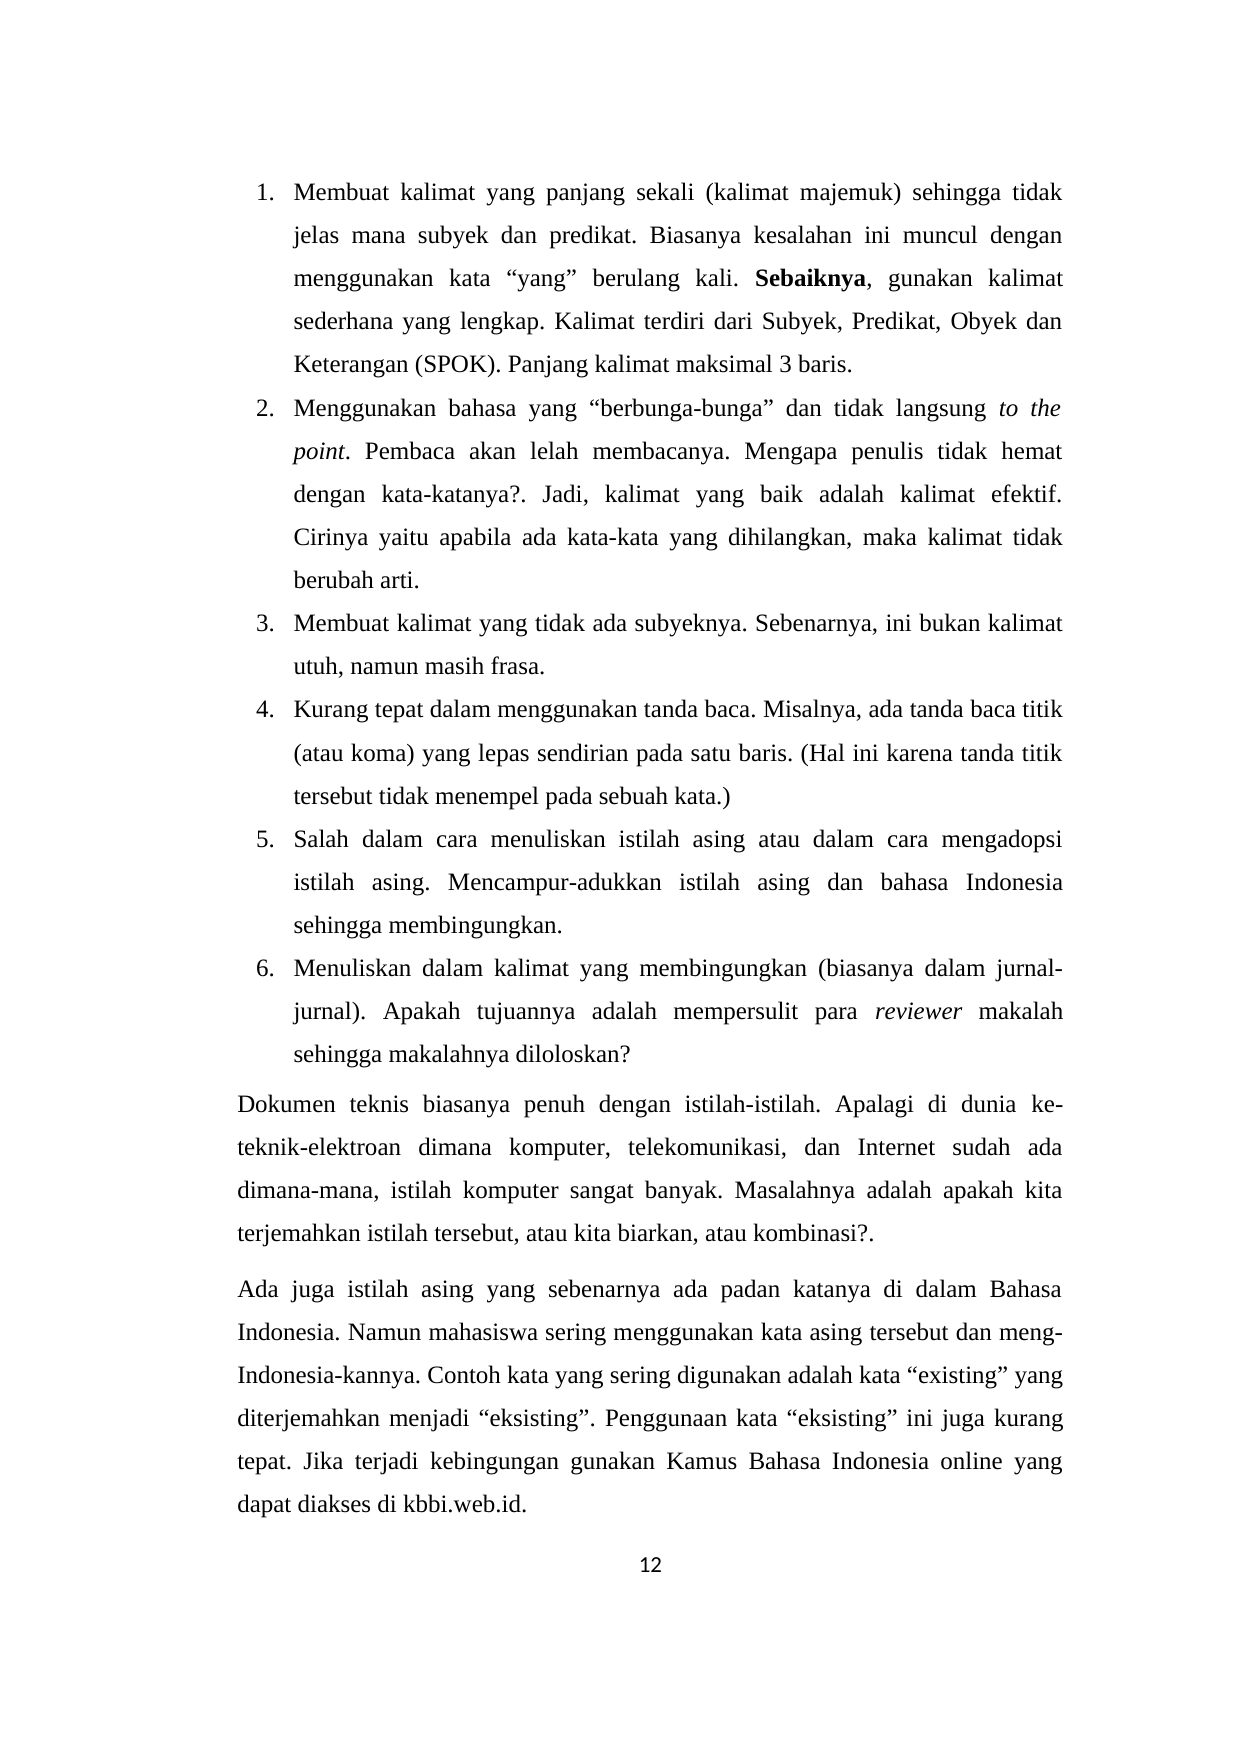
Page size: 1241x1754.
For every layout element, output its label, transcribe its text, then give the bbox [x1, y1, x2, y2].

list Membuat kalimat yang tidak ada subyeknya. Sebenarnya, ini bukan kalimat utuh, namun masih frasa. [256, 608, 1063, 680]
text Ada juga istilah asing yang sebenarnya ada padan katanya di dalam Bahasa Indonesia. Namun mahasiswa sering menggunakan kata asing tersebut dan meng-Indonesia-kannya. Contoh kata yang sering digunakan adalah kata “existing” yang diterjemahkan menjadi “eksisting”. Penggunaan kata “eksisting” ini juga kurang tepat. Jika terjadi kebingungan gunakan Kamus Bahasa Indonesia online yang dapat diakses di kbbi.web.id. [237, 1274, 1063, 1518]
list Kurang tepat dalam menggunakan tanda baca. Misalnya, ada tanda baca titik (atau koma) yang lepas sendirian pada satu baris. (Hal ini karena tanda titik tersebut tidak menempel pada sebuah kata.) [256, 694, 1063, 809]
list Menuliskan dalam kalimat yang membingungkan (biasanya dalam jurnal-jurnal). Apakah tujuannya adalah mempersulit para reviewer makalah sehingga makalahnya diloloskan? [256, 953, 1063, 1068]
text Dokumen teknis biasanya penuh dengan istilah-istilah. Apalagi di dunia ke-teknik-elektroan dimana komputer, telekomunikasi, dan Internet sudah ada dimana-mana, istilah komputer sangat banyak. Masalahnya adalah apakah kita terjemahkan istilah tersebut, atau kita biarkan, atau kombinasi?. [237, 1089, 1063, 1247]
list Membuat kalimat yang panjang sekali (kalimat majemuk) sehingga tidak jelas mana subyek dan predikat. Biasanya kesalahan ini muncul dengan menggunakan kata “yang” berulang kali. Sebaiknya, gunakan kalimat sederhana yang lengkap. Kalimat terdiri dari Subyek, Predikat, Obyek dan Keterangan (SPOK). Panjang kalimat maksimal 3 baris. [256, 177, 1063, 378]
list Menggunakan bahasa yang “berbunga-bunga” dan tidak langsung to the point. Pembaca akan lelah membacanya. Mengapa penulis tidak hemat dengan kata-katanya?. Jadi, kalimat yang baik adalah kalimat efektif. Cirinya yaitu apabila ada kata-kata yang dihilangkan, maka kalimat tidak berubah arti. [256, 393, 1063, 594]
list Salah dalam cara menuliskan istilah asing atau dalam cara mengadopsi istilah asing. Mencampur-adukkan istilah asing dan bahasa Indonesia sehingga membingungkan. [256, 824, 1063, 939]
